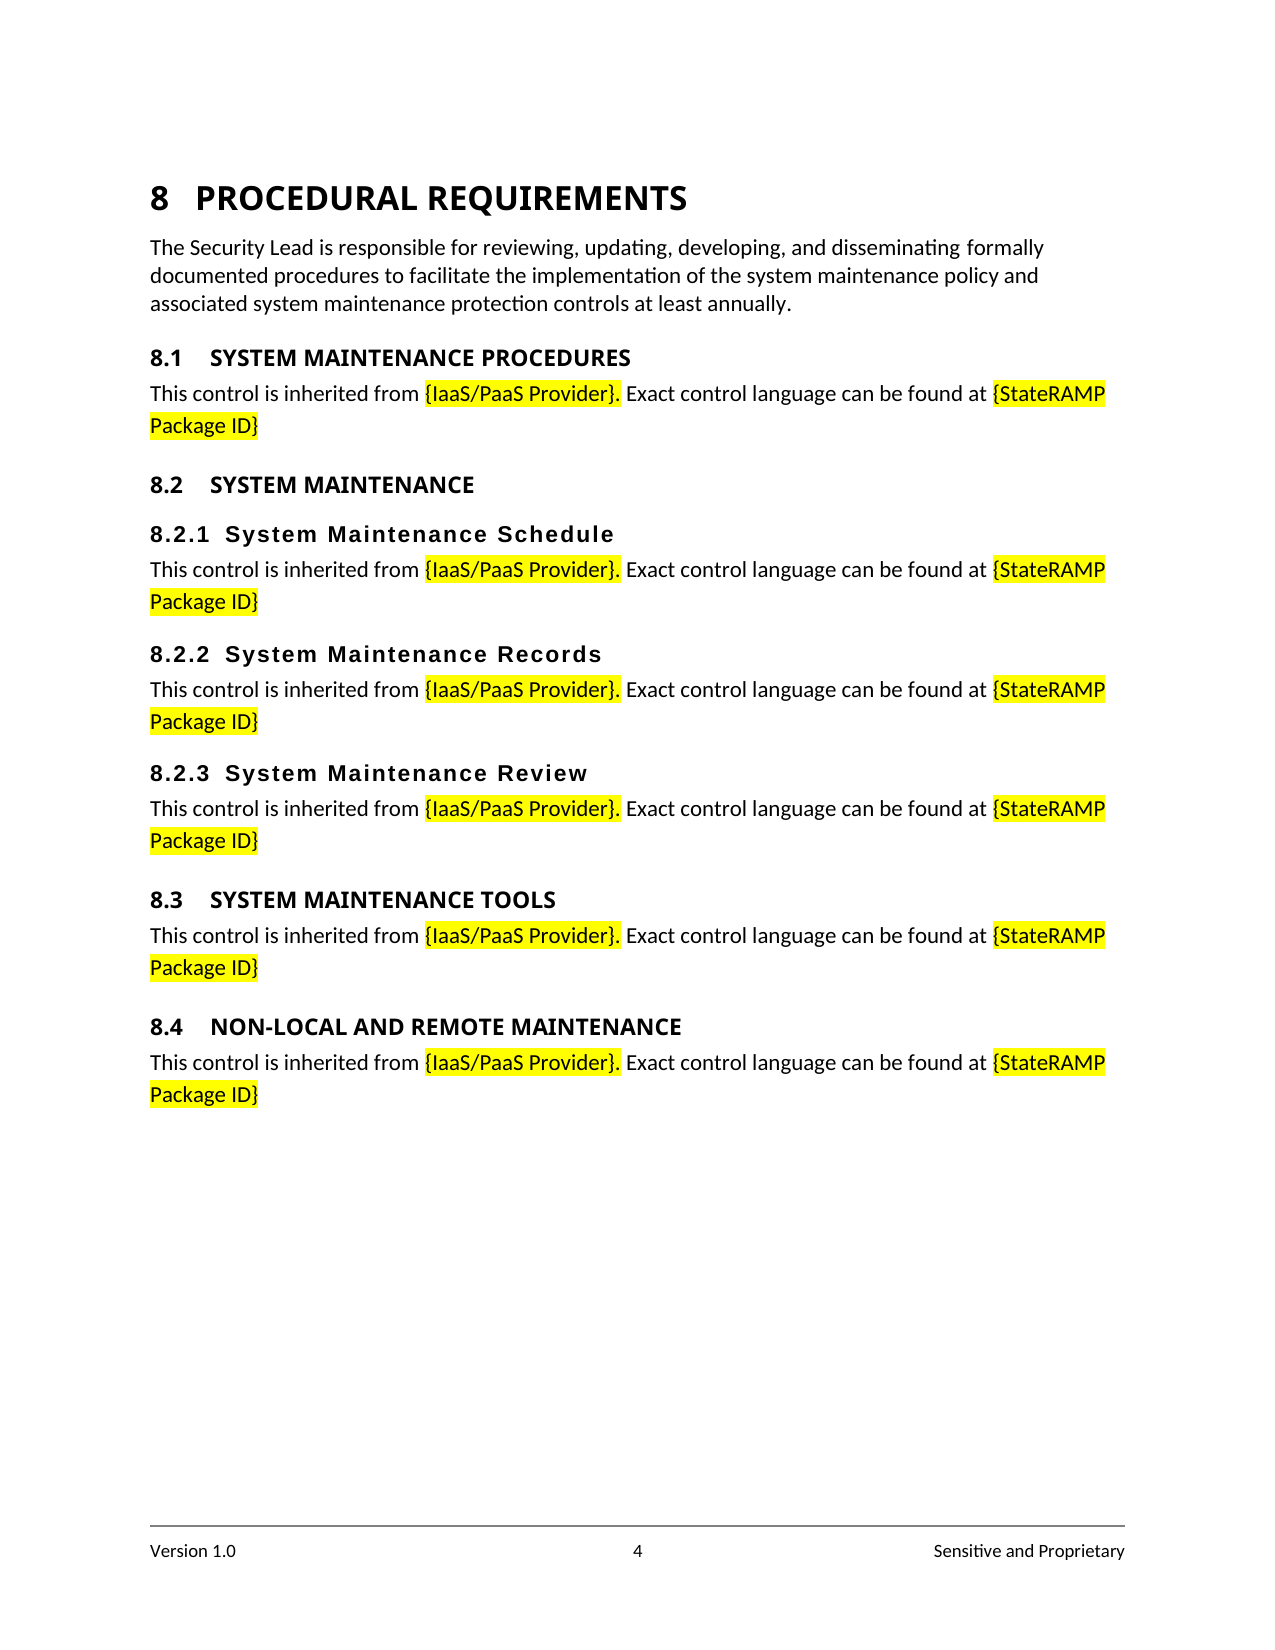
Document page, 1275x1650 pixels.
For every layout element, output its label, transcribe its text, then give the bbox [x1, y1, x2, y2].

text This control is inherited from {IaaS/PaaS Provider}. Exact control language can be found at {StateRAMP Package ID} [150, 1048, 1125, 1108]
text This control is inherited from {IaaS/PaaS Provider}. Exact control language can be found at {StateRAMP Package ID} [150, 379, 1125, 440]
subtitle Non-Local and Remote Maintenance [150, 1011, 1125, 1042]
subtitle Procedural Requirements [150, 175, 1125, 220]
text This control is inherited from {IaaS/PaaS Provider}. Exact control language can be found at {StateRAMP Package ID} [150, 555, 1125, 616]
subtitle System Maintenance Tools [150, 884, 1125, 915]
subtitle System Maintenance Schedule [150, 521, 1125, 547]
subtitle System Maintenance Review [150, 760, 1125, 786]
text This control is inherited from {IaaS/PaaS Provider}. Exact control language can be found at {StateRAMP Package ID} [150, 675, 1125, 735]
text This control is inherited from {IaaS/PaaS Provider}. Exact control language can be found at {StateRAMP Package ID} [150, 794, 1125, 855]
text This control is inherited from {IaaS/PaaS Provider}. Exact control language can be found at {StateRAMP Package ID} [150, 921, 1125, 982]
subtitle System Maintenance Records [150, 641, 1125, 667]
text The Security Lead is responsible for reviewing, updating, developing, and disseminating formally documented procedures to facilitate the implementation of the system maintenance policy and associated system maintenance protection controls at least annually. [150, 233, 1125, 317]
subtitle System Maintenance Procedures [150, 342, 1125, 373]
subtitle System Maintenance [150, 469, 1125, 500]
